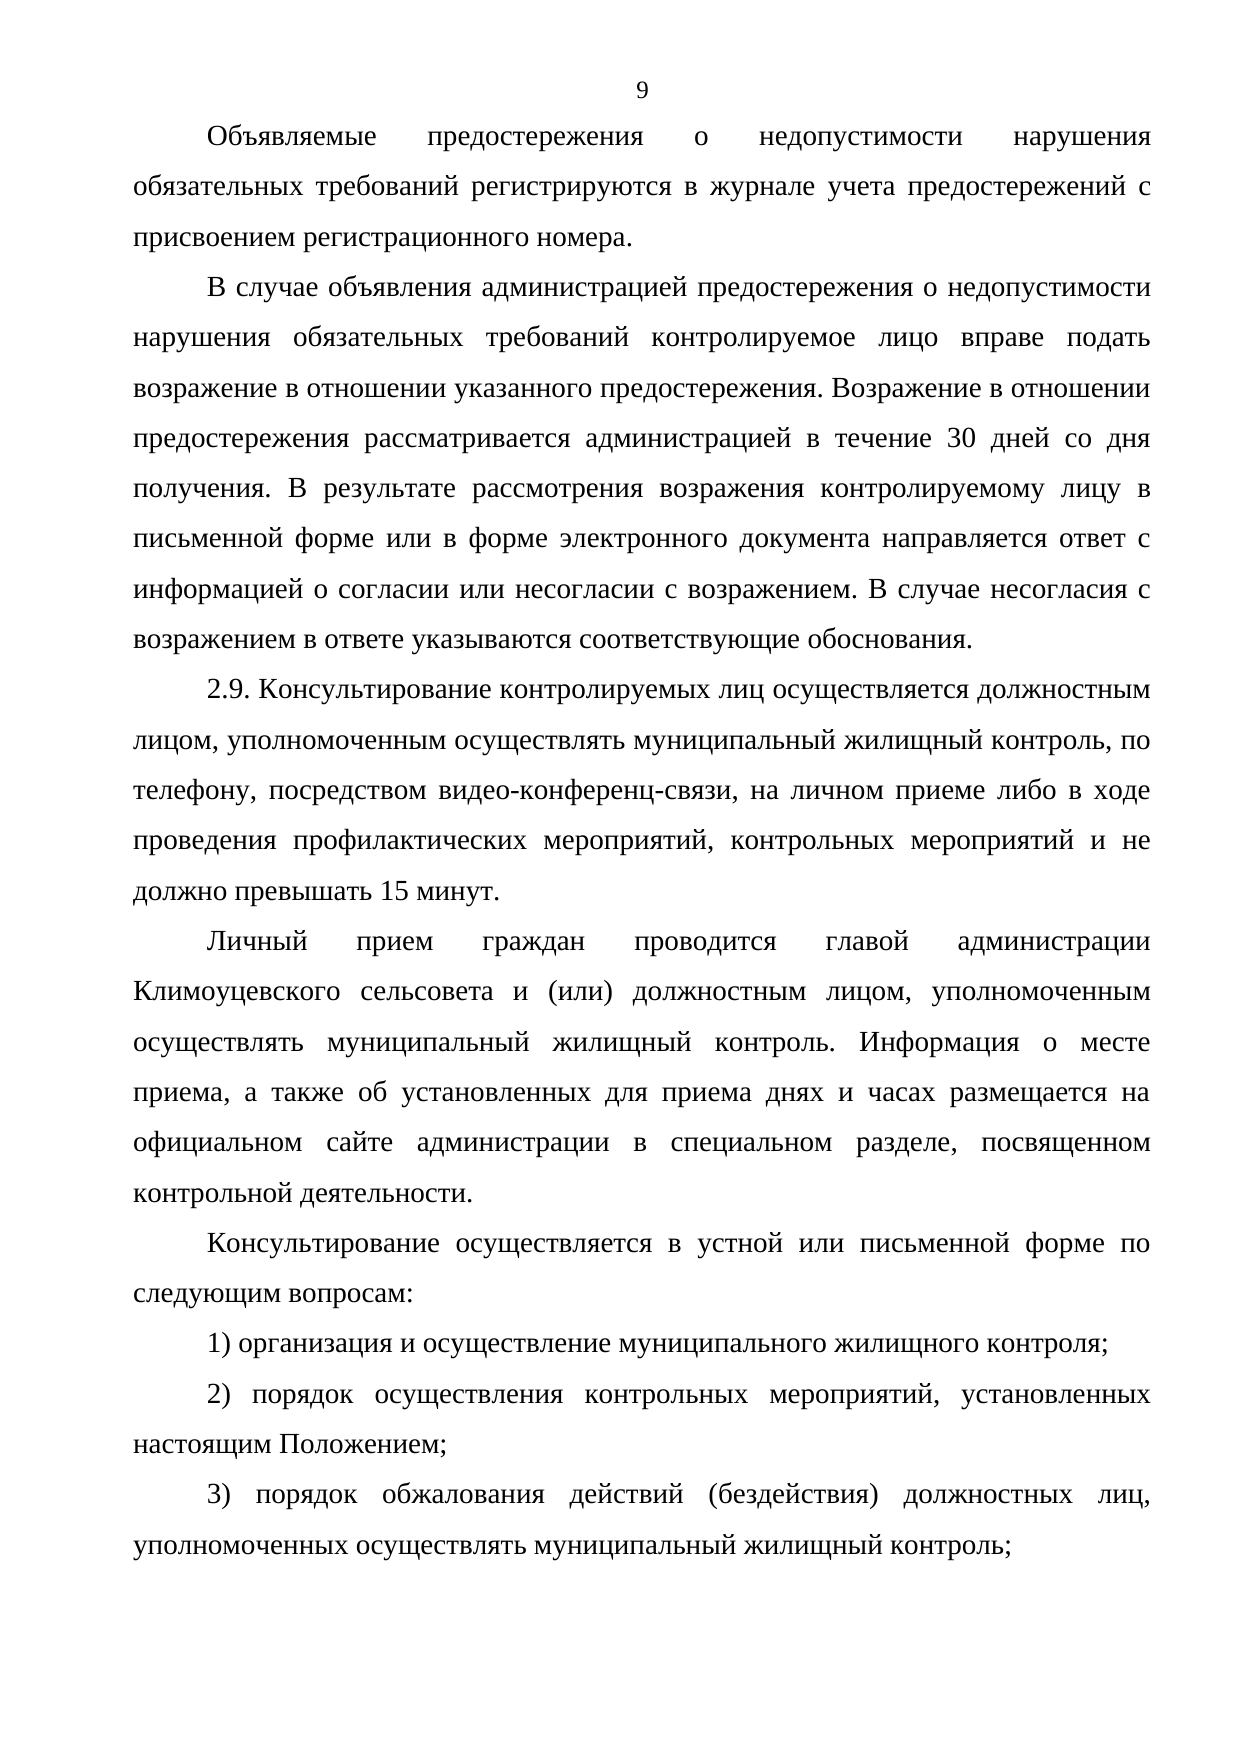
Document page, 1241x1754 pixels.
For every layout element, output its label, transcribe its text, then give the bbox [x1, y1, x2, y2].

text Объявляемые предостережения о недопустимости нарушения обязательных требований регистрируются в журнале учета предостережений с присвоением регистрационного номера. [133, 118, 1152, 252]
text 2.9. Консультирование контролируемых лиц осуществляется должностным лицом, уполномоченным осуществлять муниципальный жилищный контроль, по телефону, посредством видео-конференц-связи, на личном приеме либо в ходе проведения профилактических мероприятий, контрольных мероприятий и не должно превышать 15 минут. [133, 672, 1152, 906]
text 2) порядок осуществления контрольных мероприятий, установленных настоящим Положением; [133, 1376, 1152, 1460]
text В случае объявления администрацией предостережения о недопустимости нарушения обязательных требований контролируемое лицо вправе подать возражение в отношении указанного предостережения. Возражение в отношении предостережения рассматривается администрацией в течение 30 дней со дня получения. В результате рассмотрения возражения контролируемому лицу в письменной форме или в форме электронного документа направляется ответ с информацией о согласии или несогласии с возражением. В случае несогласия с возражением в ответе указываются соответствующие обоснования. [133, 269, 1152, 655]
text 1) организация и осуществление муниципального жилищного контроля; [133, 1326, 1152, 1359]
text Личный прием граждан проводится главой администрации Климоуцевского сельсовета и (или) должностным лицом, уполномоченным осуществлять муниципальный жилищный контроль. Информация о месте приема, а также об установленных для приема днях и часах размещается на официальном сайте администрации в специальном разделе, посвященном контрольной деятельности. [133, 923, 1152, 1208]
text 3) порядок обжалования действий (бездействия) должностных лиц, уполномоченных осуществлять муниципальный жилищный контроль; [133, 1477, 1152, 1560]
text Консультирование осуществляется в устной или письменной форме по следующим вопросам: [133, 1225, 1152, 1309]
